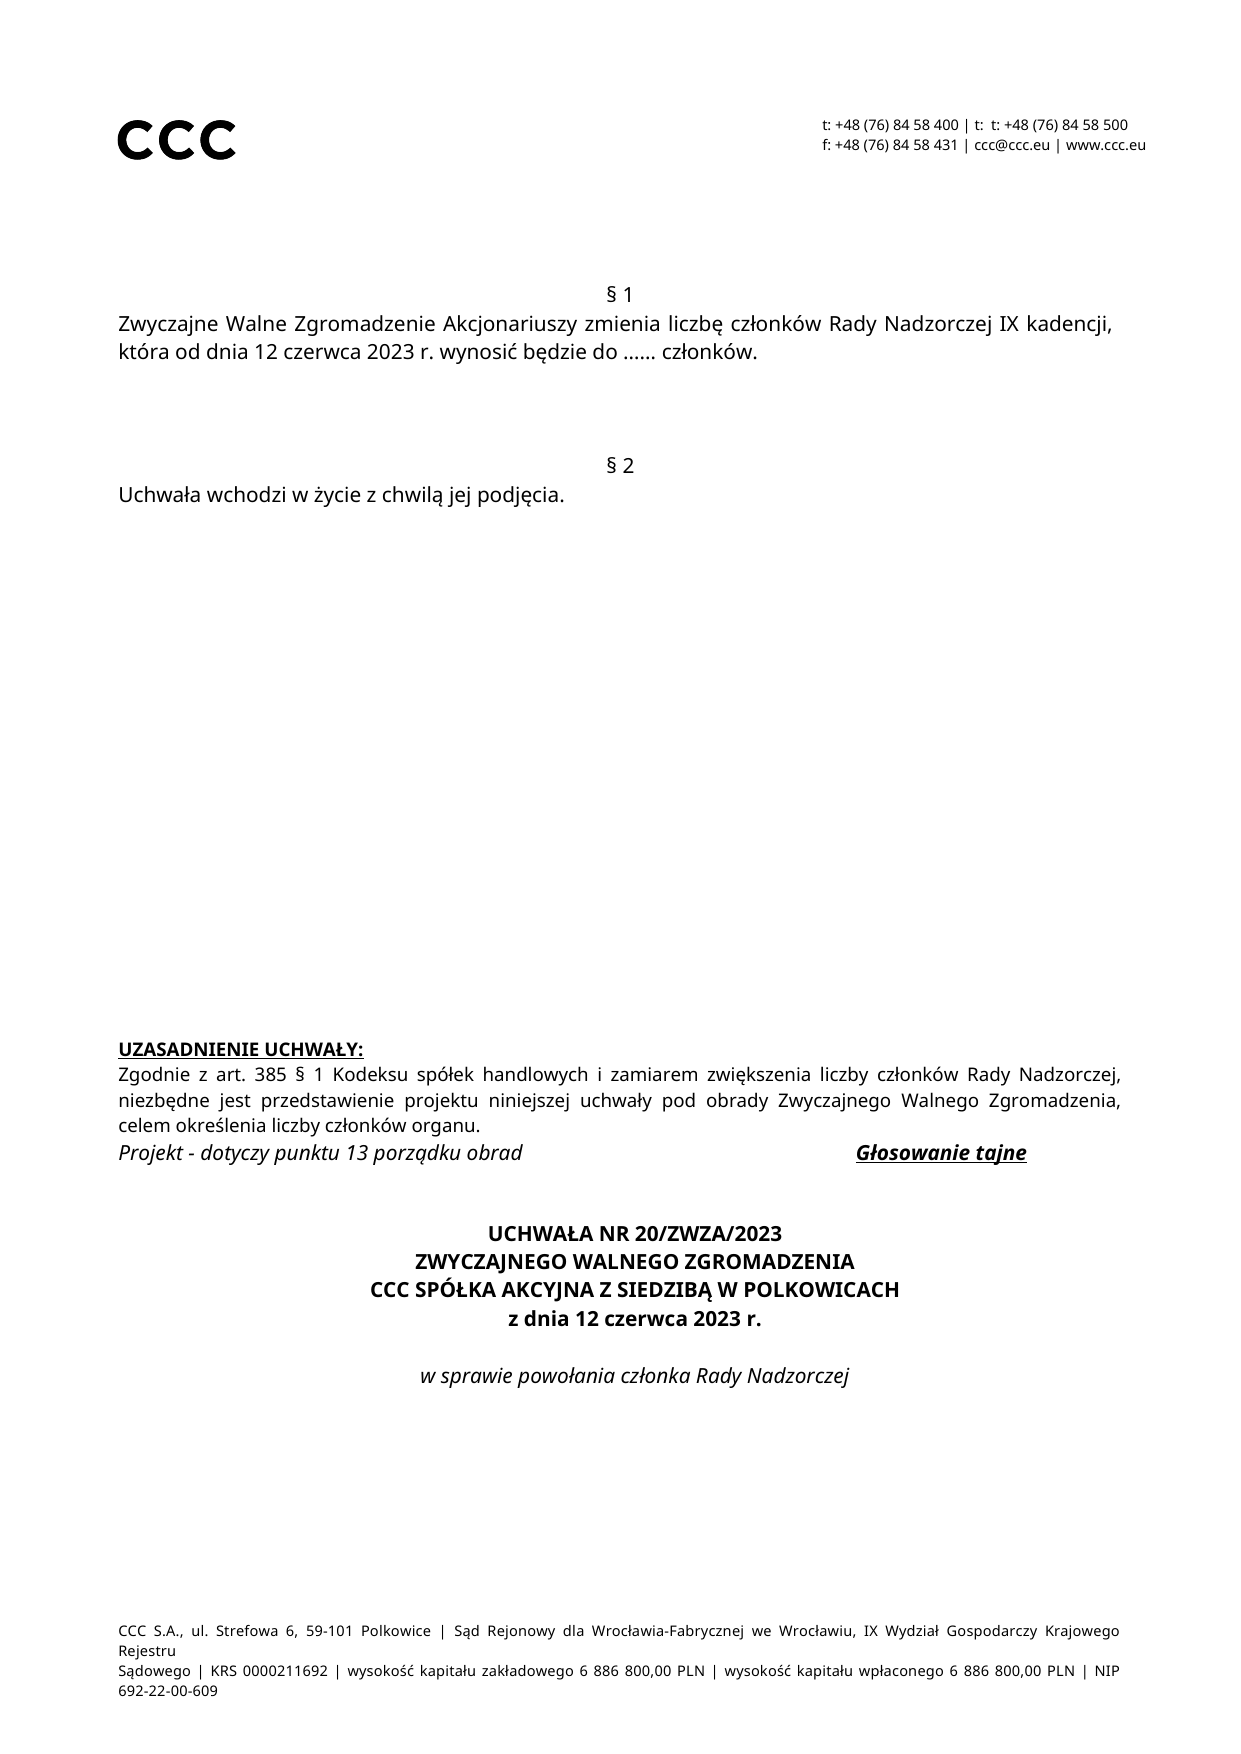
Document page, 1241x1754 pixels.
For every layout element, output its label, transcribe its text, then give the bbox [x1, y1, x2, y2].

text Zgodnie z art. 385 § 1 Kodeksu spółek handlowych i zamiarem zwiększenia liczby członków Rady Nadzorczej, niezbędne jest przedstawienie projektu niniejszej uchwały pod obrady Zwyczajnego Walnego Zgromadzenia, celem określenia liczby członków organu. [118, 1061, 1122, 1138]
text Zwyczajne Walne Zgromadzenie Akcjonariuszy zmienia liczbę członków Rady Nadzorczej IX kadencji, która od dnia 12 czerwca 2023 r. wynosić będzie do …… członków. [118, 309, 1122, 366]
text Projekt - dotyczy punktu 13 porządku obrad Głosowanie tajne [118, 1138, 1122, 1166]
text § 2 [118, 451, 1122, 480]
picture [0, 2, 1241, 252]
text UCHWAŁA NR 20/ZWZA/2023 Zwyczajnego Walnego Zgromadzenia CCC SPÓŁKA AKCYJNA Z SIEDZIBĄ W POLKOWICACH z dnia 12 czerwca 2023 r. w sprawie powołania członka Rady Nadzorczej [148, 1219, 1122, 1389]
text § 1 [118, 281, 1122, 309]
text Uchwała wchodzi w życie z chwilą jej podjęcia. [118, 480, 1122, 508]
text UZASADNIENIE UCHWAŁY: [118, 1036, 1122, 1061]
